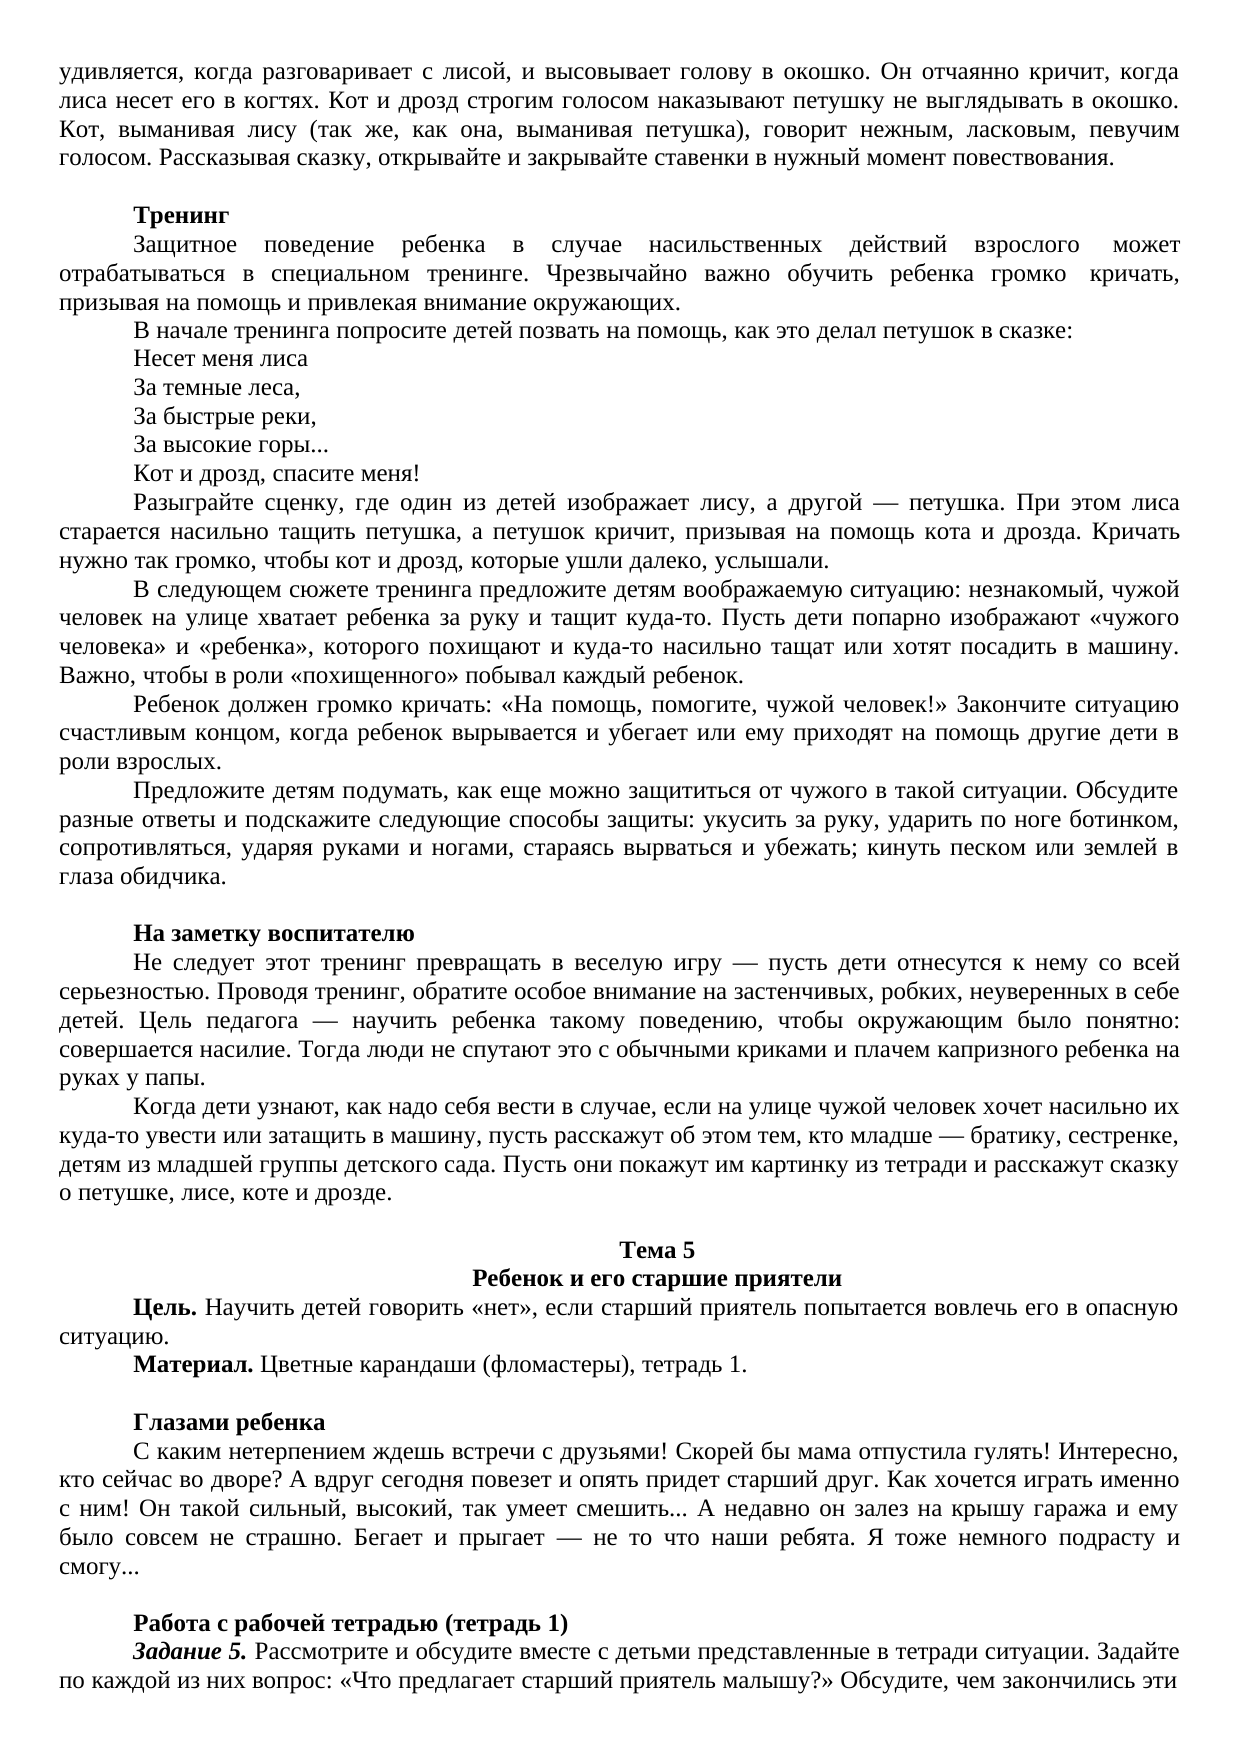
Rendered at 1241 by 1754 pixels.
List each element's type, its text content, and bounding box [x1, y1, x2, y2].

text Цель. Научить детей говорить «нет», если старший приятель попытается вовлечь его в опасную ситуацию. [59, 1292, 1180, 1350]
text Ребенок должен громко кричать: «На помощь, помогите, чужой человек!» Закончите ситуацию счастливым концом, когда ребенок вырывается и убегает или ему приходят на помощь другие дети в роли взрослых. [59, 689, 1180, 775]
text Не следует этот тренинг превращать в веселую игру — пусть дети отнесутся к нему со всей серьезностью. Проводя тренинг, обратите особое внимание на застенчивых, робких, неуверенных в себе детей. Цель педагога — научить ребенка такому поведению, чтобы окружающим было понятно: совершается насилие. Тогда люди не спутают это с обычными криками и плачем капризного ребенка на руках у папы. [59, 947, 1181, 1091]
subtitle Тема 5 [132, 1235, 1182, 1264]
text За высокие горы... [133, 430, 1194, 458]
text С каким нетерпением ждешь встречи с друзьями! Скорей бы мама отпустила гулять! Интересно, кто сейчас во дворе? А вдруг сегодня повезет и опять придет старший друг. Как хочется играть именно с ним! Он такой сильный, высокий, так умеет смешить... А недавно он залез на крышу гаража и ему было совсем не страшно. Бегает и прыгает — не то что наши ребята. Я тоже немного подрасту и смогу... [59, 1436, 1180, 1579]
text Задание 5. Рассмотрите и обсудите вместе с детьми представленные в тетради ситуации. Задайте по каждой из них вопрос: «Что предлагает старший приятель малышу?» Обсудите, чем закончились эти [59, 1637, 1181, 1693]
text Материал. Цветные карандаши (фломастеры), тетрадь 1. [133, 1350, 1194, 1378]
text Кот и дрозд, спасите меня! [133, 458, 1194, 487]
subtitle Глазами ребенка [133, 1407, 1194, 1436]
subtitle Работа с рабочей тетрадью (тетрадь 1) [133, 1608, 1194, 1637]
text За темные леса, За быстрые реки, [133, 372, 317, 430]
text В следующем сюжете тренинга предложите детям воображаемую ситуацию: незнакомый, чужой человек на улице хватает ребенка за руку и тащит куда-то. Пусть дети попарно изображают «чужого человека» и «ребенка», которого похищают и куда-то насильно тащат или хотят посадить в машину. Важно, чтобы в роли «похищенного» побывал каждый ребенок. [59, 574, 1181, 689]
text Разыграйте сценку, где один из детей изображает лису, а другой — петушка. При этом лиса старается насильно тащить петушка, а петушок кричит, призывая на помощь кота и дрозда. Кричать нужно так громко, чтобы кот и дрозд, которые ушли далеко, услышали. [59, 487, 1181, 574]
subtitle На заметку воспитателю [133, 919, 1194, 947]
text Защитное поведение ребенка в случае насильственных действий взрослого может отрабатываться в специальном тренинге. Чрезвычайно важно обучить ребенка громко кричать, призывая на помощь и привлекая внимание окружающих. [59, 229, 1181, 315]
text Когда дети узнают, как надо себя вести в случае, если на улице чужой человек хочет насильно их куда-то увести или затащить в машину, пусть расскажут об этом тем, кто младше — братику, сестренке, детям из младшей группы детского сада. Пусть они покажут им картинку из тетради и расскажут сказку о петушке, лисе, коте и дрозде. [59, 1091, 1181, 1206]
text Ребенок и его старшие приятели [132, 1264, 1182, 1292]
text В начале тренинга попросите детей позвать на помощь, как это делал петушок в сказке: Несет меня лиса [133, 316, 1125, 372]
text удивляется, когда разговаривает с лисой, и высовывает голову в окошко. Он отчаянно кричит, когда лиса несет его в когтях. Кот и дрозд строгим голосом наказывают петушку не выглядывать в окошко. Кот, выманивая лису (так же, как она, выманивая петушка), говорит нежным, ласковым, певучим голосом. Рассказывая сказку, открывайте и закрывайте ставенки в нужный момент повествования. [59, 56, 1180, 171]
subtitle Тренинг [133, 201, 1194, 229]
text Предложите детям подумать, как еще можно защититься от чужого в такой ситуации. Обсудите разные ответы и подскажите следующие способы защиты: укусить за руку, ударить по ноге ботинком, сопротивляться, ударяя руками и ногами, стараясь вырваться и убежать; кинуть песком или землей в глаза обидчика. [59, 775, 1180, 890]
